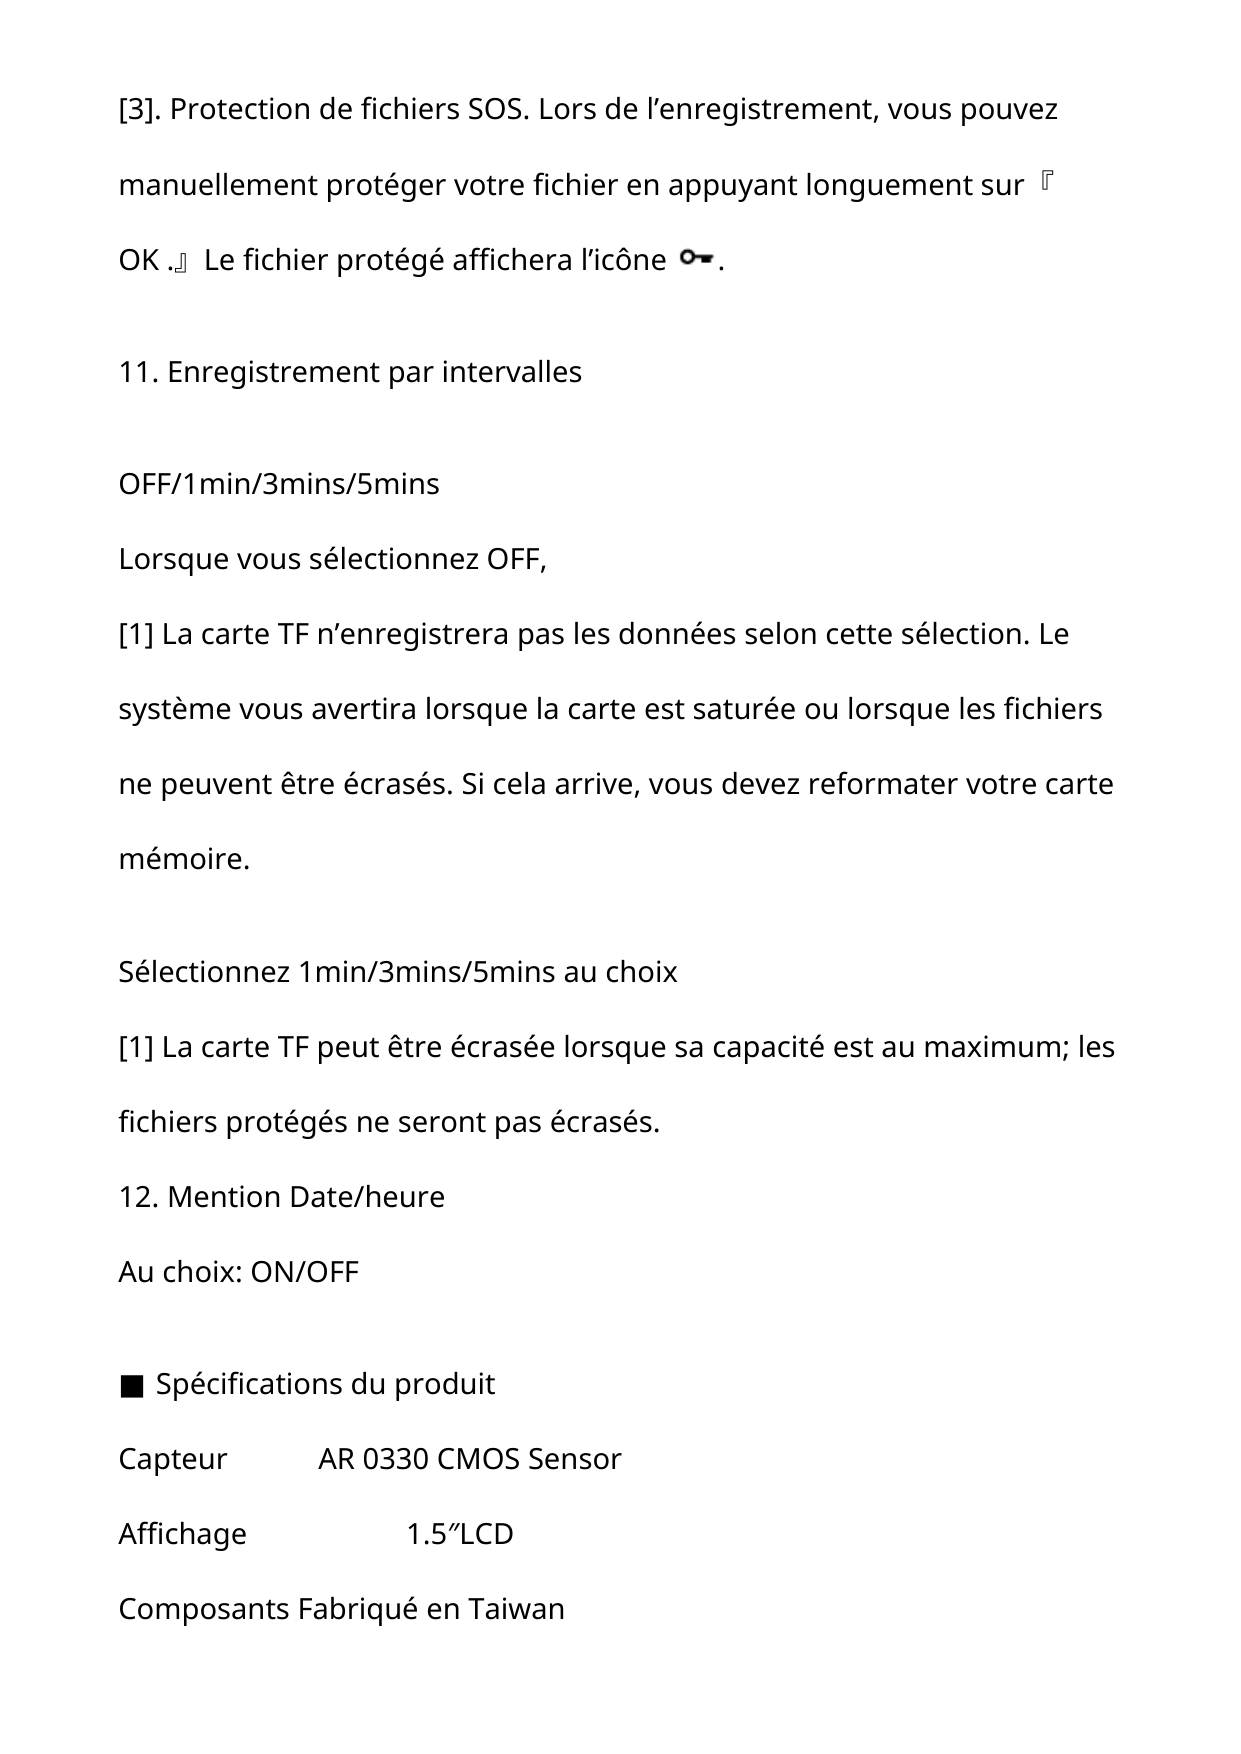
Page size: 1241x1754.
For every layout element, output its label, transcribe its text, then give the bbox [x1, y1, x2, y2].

text Sélectionnez 1min/3mins/5mins au choix [118, 933, 1122, 1008]
picture [675, 242, 718, 271]
text Composants Fabriqué en Taiwan [118, 1571, 1122, 1646]
text OFF/1min/3mins/5mins [118, 446, 1122, 521]
text 12. Mention Date/heure [118, 1158, 1122, 1233]
text [1] La carte TF n’enregistrera pas les données selon cette sélection. Le système vous avertira lorsque la carte est saturée ou lorsque les fichiers ne peuvent être écrasés. Si cela arrive, vous devez reformater votre carte mémoire. [118, 596, 1122, 896]
text Au choix: ON/OFF [118, 1233, 1122, 1308]
text Lorsque vous sélectionnez OFF, [118, 521, 1122, 596]
text Capteur AR 0330 CMOS Sensor [118, 1421, 1122, 1496]
text 11. Enregistrement par intervalles [118, 333, 1122, 408]
list Spécifications du produit [118, 1346, 1122, 1421]
text Affichage 1.5″LCD [118, 1496, 1122, 1571]
text [1] La carte TF peut être écrasée lorsque sa capacité est au maximum; les fichiers protégés ne seront pas écrasés. [118, 1008, 1122, 1158]
text [3]. Protection de fichiers SOS. Lors de l’enregistrement, vous pouvez manuellement protéger votre fichier en appuyant longuement sur『 OK .』Le fichier protégé affichera l’icône . [118, 71, 1122, 296]
